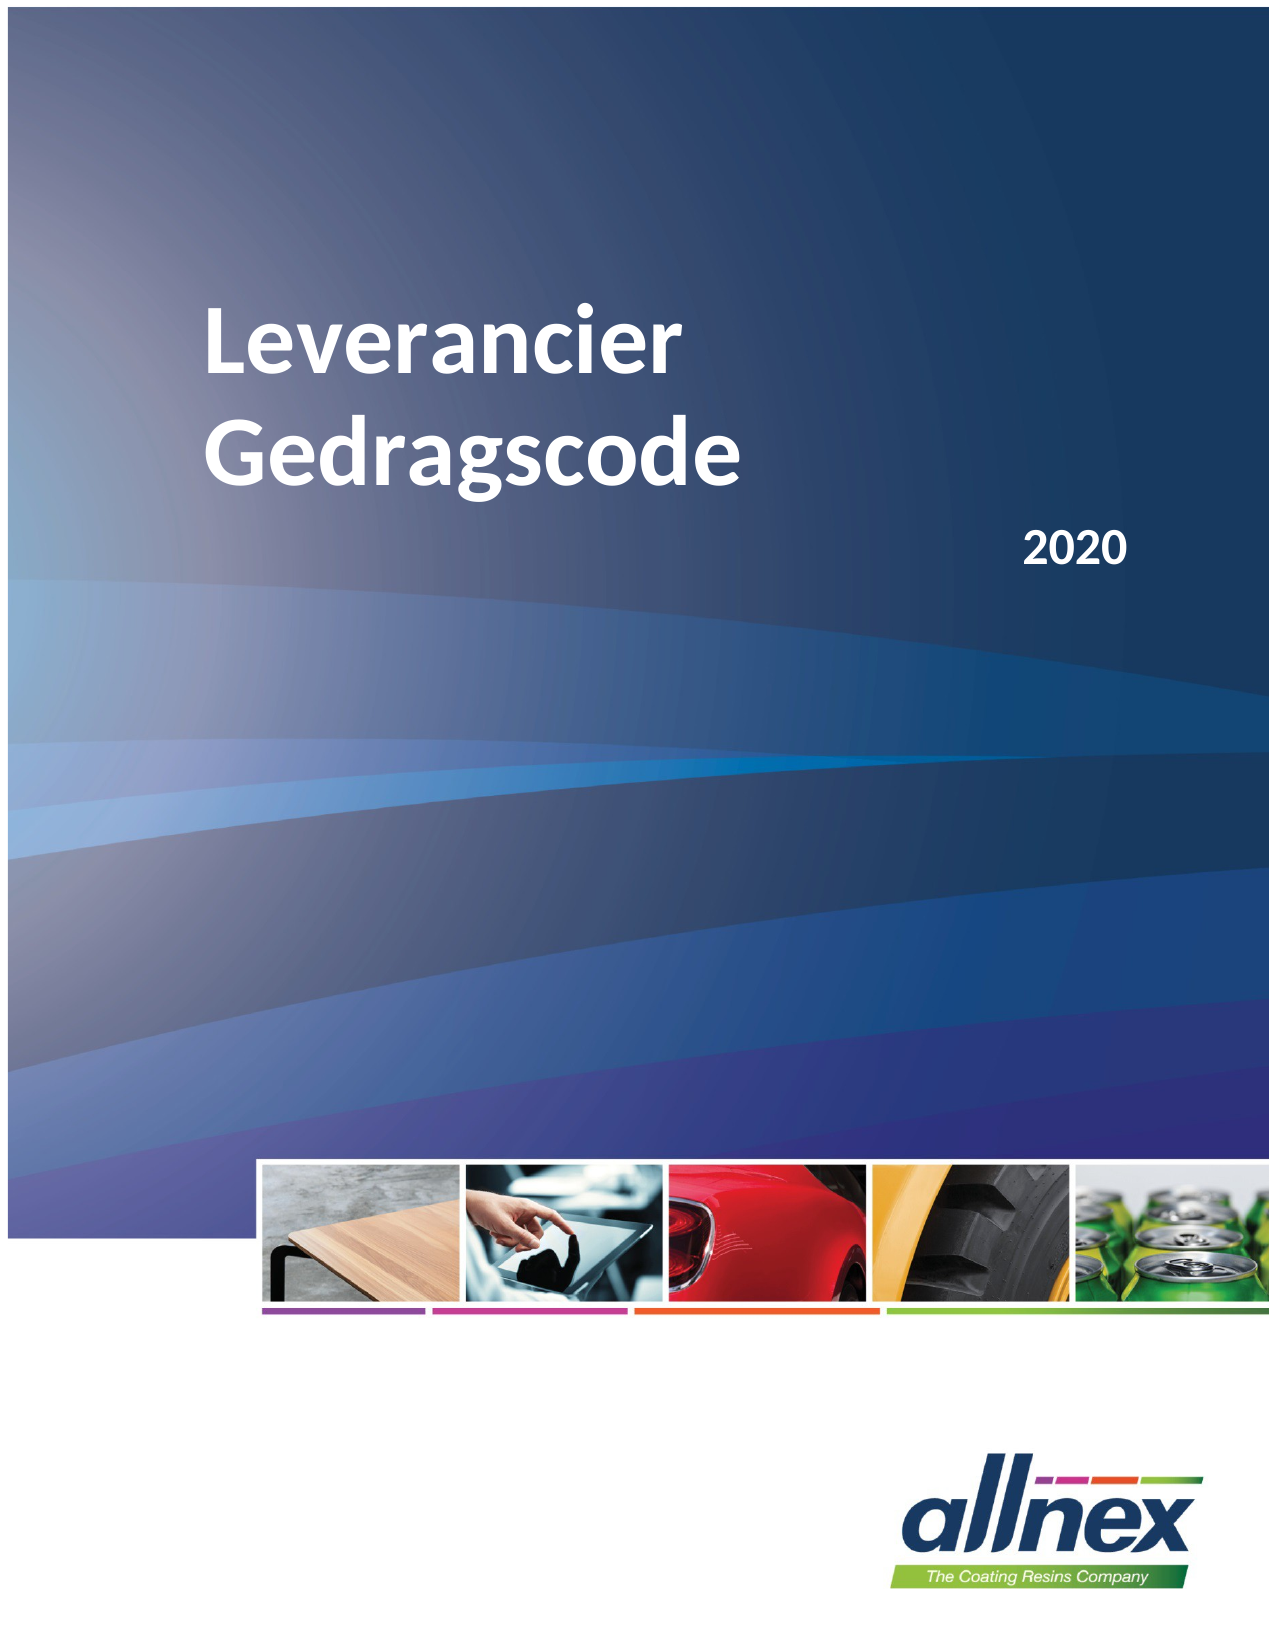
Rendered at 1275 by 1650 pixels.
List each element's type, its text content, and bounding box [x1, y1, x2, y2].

picture [7, 5, 1269, 1589]
text Leverancier [203, 283, 1217, 396]
text Gedragscode [203, 396, 1217, 508]
text 2020 [148, 514, 1127, 578]
